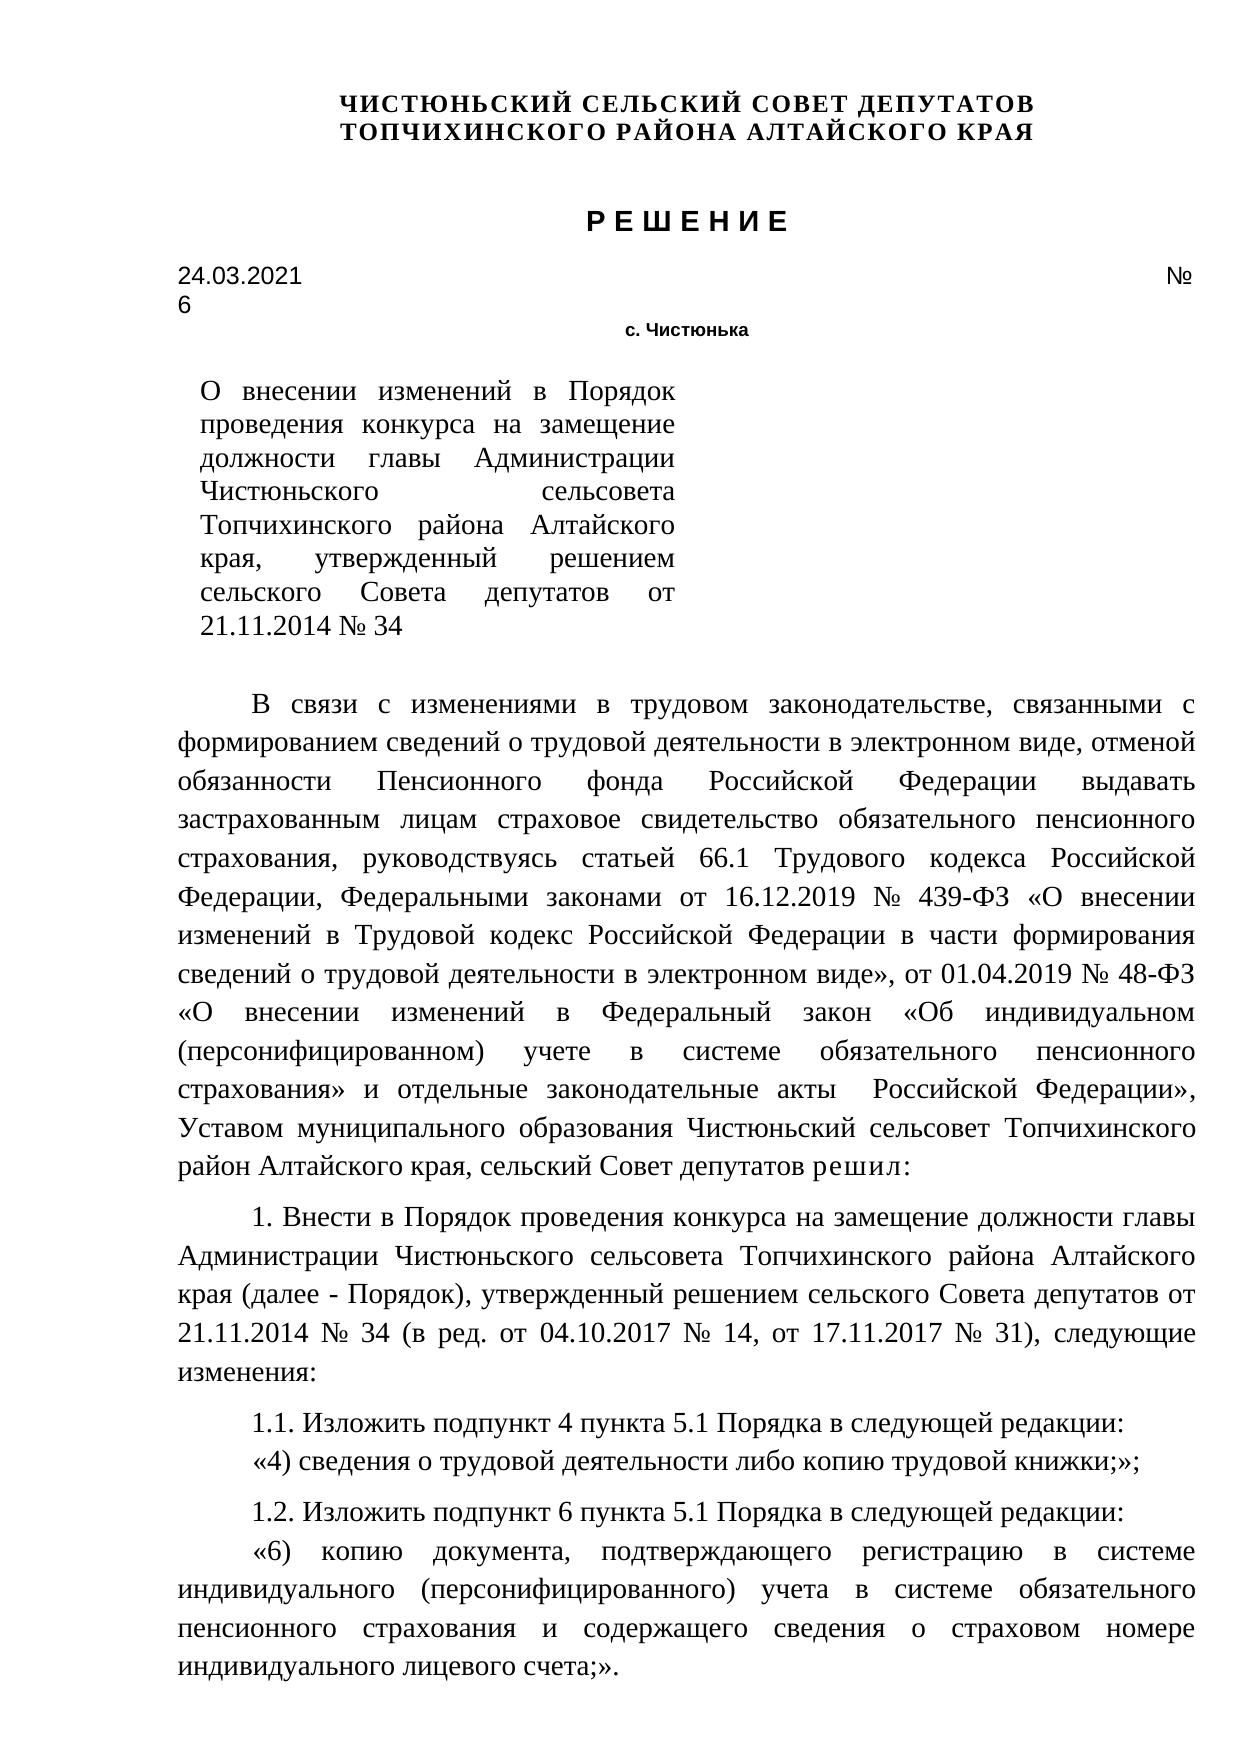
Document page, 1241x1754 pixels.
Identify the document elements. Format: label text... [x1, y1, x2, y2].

text В связи с изменениями в трудовом законодательстве, связанными с формированием сведений о трудовой деятельности в электронном виде, отменой обязанности Пенсионного фонда Российской Федерации выдавать застрахованным лицам страховое свидетельство обязательного пенсионного страхования, руководствуясь статьей 66.1 Трудового кодекса Российской Федерации, Федеральными законами от 16.12.2019 № 439-ФЗ «О внесении изменений в Трудовой кодекс Российской Федерации в части формирования сведений о трудовой деятельности в электронном виде», от 01.04.2019 № 48-ФЗ «О внесении изменений в Федеральный закон «Об индивидуальном (персонифицированном) учете в системе обязательного пенсионного страхования» и отдельные законодательные акты Российской Федерации», Уставом муниципального образования Чистюньский сельсовет Топчихинского район Алтайского края, сельский Совет депутатов решил: [177, 686, 1196, 1182]
text 1.1. Изложить подпункт 4 пункта 5.1 Порядка в следующей редакции: [177, 1405, 1196, 1438]
table_header О внесении изменений в Порядок проведения конкурса на замещение должности главы Администрации Чистюньского сельсовета Топчихинского района Алтайского края, утвержденный решением сельского Совета депутатов от 21.11.2014 № 34 [189, 340, 1192, 641]
text с. Чистюнька [177, 319, 1196, 340]
text ЧИСТЮНЬСКИЙ СЕЛЬСКИЙ СОВЕТ ДЕПУТАТОВ [177, 89, 1196, 117]
text 24.03.2021 № 6 [177, 261, 1196, 319]
text «6) копию документа, подтверждающего регистрацию в системе индивидуального (персонифицированного) учета в системе обязательного пенсионного страхования и содержащего сведения о страховом номере индивидуального лицевого счета;». [177, 1533, 1196, 1682]
text 1. Внести в Порядок проведения конкурса на замещение должности главы Администрации Чистюньского сельсовета Топчихинского района Алтайского края (далее - Порядок), утвержденный решением сельского Совета депутатов от 21.11.2014 № 34 (в ред. от 04.10.2017 № 14, от 17.11.2017 № 31), следующие изменения: [177, 1199, 1196, 1387]
text «4) сведения о трудовой деятельности либо копию трудовой книжки;»; [177, 1443, 1196, 1477]
text ТОПЧИХИНСКОГО РАЙОНА АЛТАЙСКОГО КРАЯ [177, 117, 1196, 146]
text 1.2. Изложить подпункт 6 пункта 5.1 Порядка в следующей редакции: [177, 1494, 1196, 1528]
text РЕШЕНИЕ [177, 204, 1196, 237]
